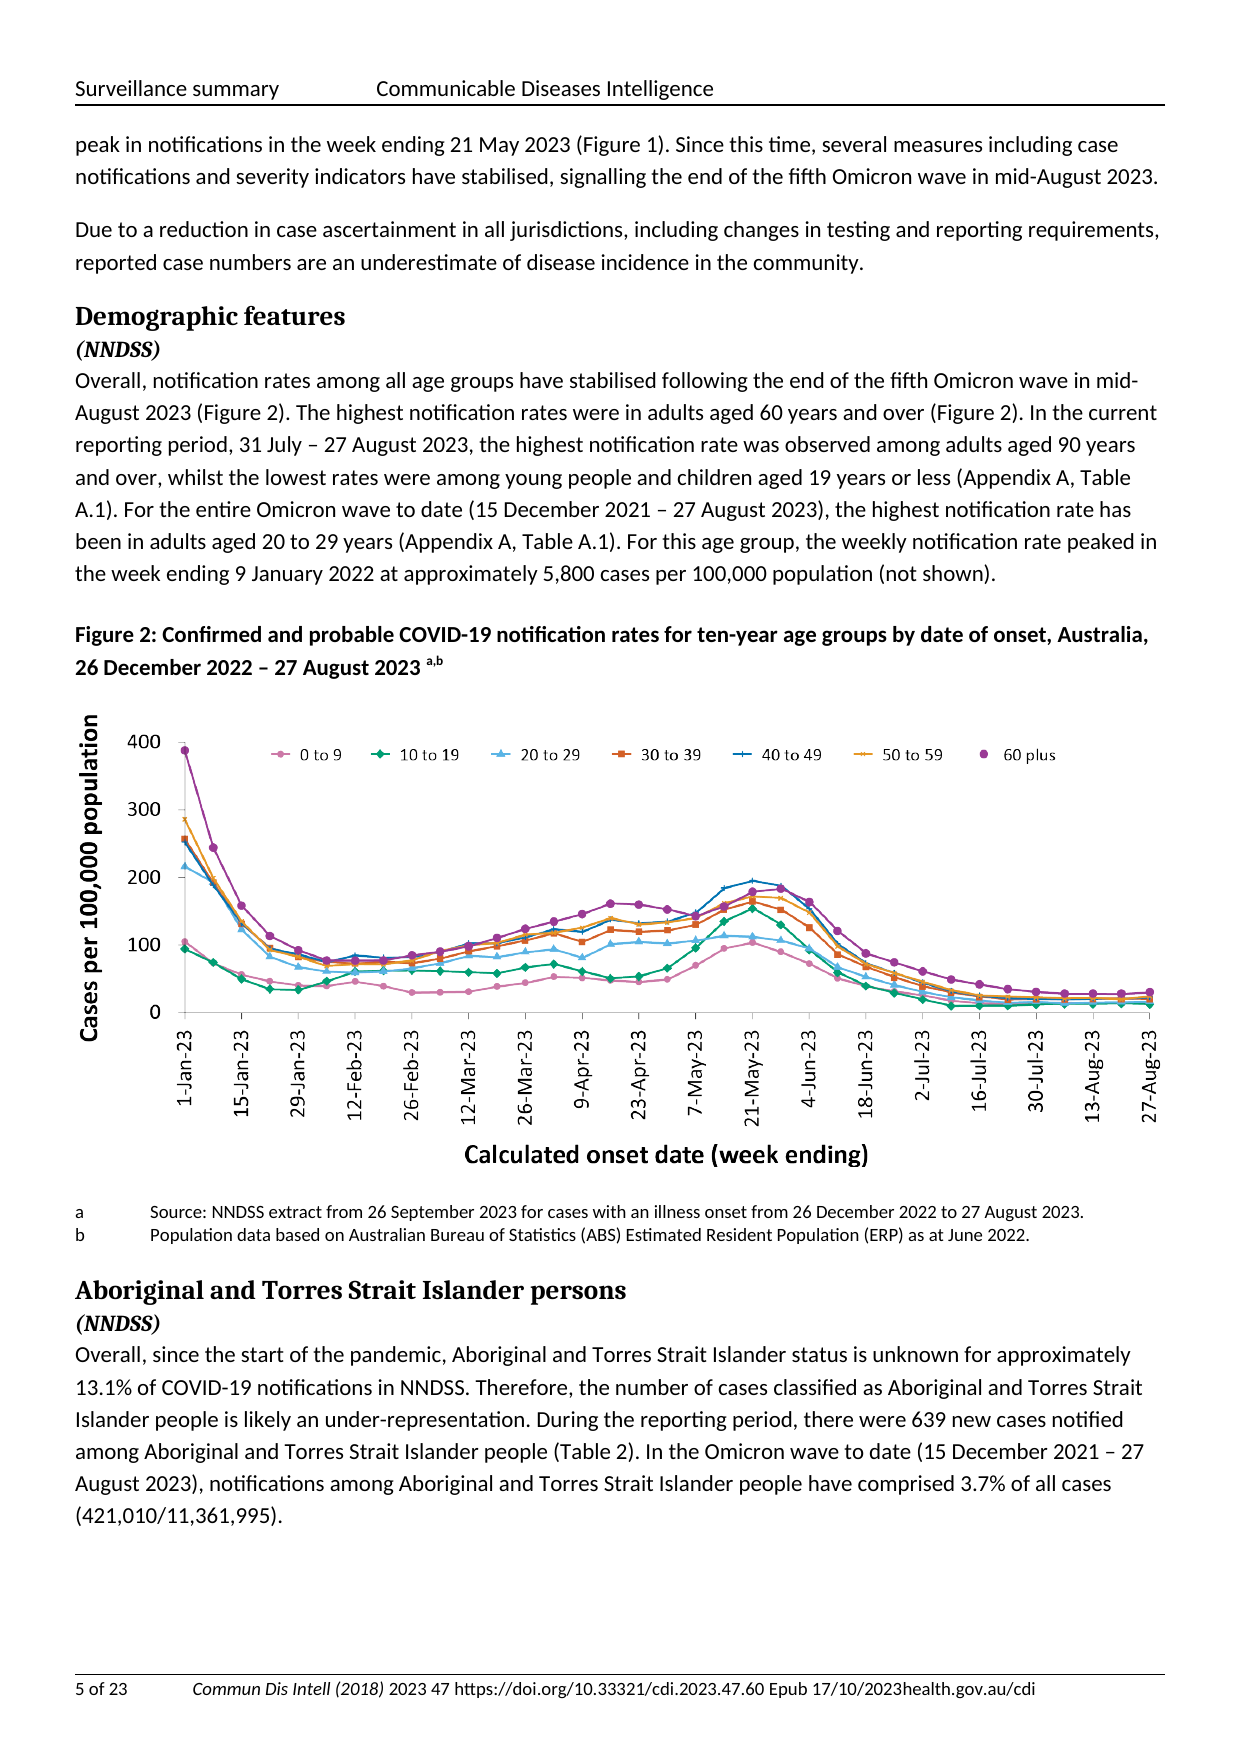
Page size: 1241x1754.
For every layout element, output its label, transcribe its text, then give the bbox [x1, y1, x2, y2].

text Overall, since the start of the pandemic, Aboriginal and Torres Strait Islander status is unknown for approximately 13.1% of COVID-19 notifications in NNDSS. Therefore, the number of cases classified as Aboriginal and Torres Strait Islander people is likely an under-representation. During the reporting period, there were 639 new cases notified among Aboriginal and Torres Strait Islander people (Table 2). In the Omicron wave to date (15 December 2021 – 27 August 2023), notifications among Aboriginal and Torres Strait Islander people have comprised 3.7% of all cases (421,010/11,361,995). [75, 1341, 1165, 1529]
subtitle (NNDSS) [75, 336, 1165, 363]
text Overall, notification rates among all age groups have stabilised following the end of the fifth Omicron wave in mid-August 2023 (Figure 2). The highest notification rates were in adults aged 60 years and over (Figure 2). In the current reporting period, 31 July – 27 August 2023, the highest notification rate was observed among adults aged 90 years and over, whilst the lowest rates were among young people and children aged 19 years or less (Appendix A, Table A.1). For the entire Omicron wave to date (15 December 2021 – 27 August 2023), the highest notification rate has been in adults aged 20 to 29 years (Appendix A, Table A.1). For this age group, the weekly notification rate peaked in the week ending 9 January 2022 at approximately 5,800 cases per 100,000 population (not shown). [75, 366, 1165, 587]
text b Population data based on Australian Bureau of Statistics (ABS) Estimated Resident Population (ERP) as at June 2022. [75, 1223, 1165, 1246]
picture [75, 714, 1163, 1167]
text a Source: NNDSS extract from 26 September 2023 for cases with an illness onset from 26 December 2022 to 27 August 2023. [75, 1200, 1165, 1223]
subtitle Demographic features [75, 301, 1165, 332]
subtitle Aboriginal and Torres Strait Islander persons [75, 1275, 1165, 1306]
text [75, 130, 1165, 190]
text Figure 2: Confirmed and probable COVID-19 notification rates for ten-year age groups by date of onset, Australia, 26 December 2022 – 27 August 2023 a,b [75, 621, 1165, 681]
text Due to a reduction in case ascertainment in all jurisdictions, including changes in testing and reporting requirements, reported case numbers are an underestimate of disease incidence in the community. [75, 215, 1165, 276]
subtitle (NNDSS) [75, 1311, 1165, 1337]
